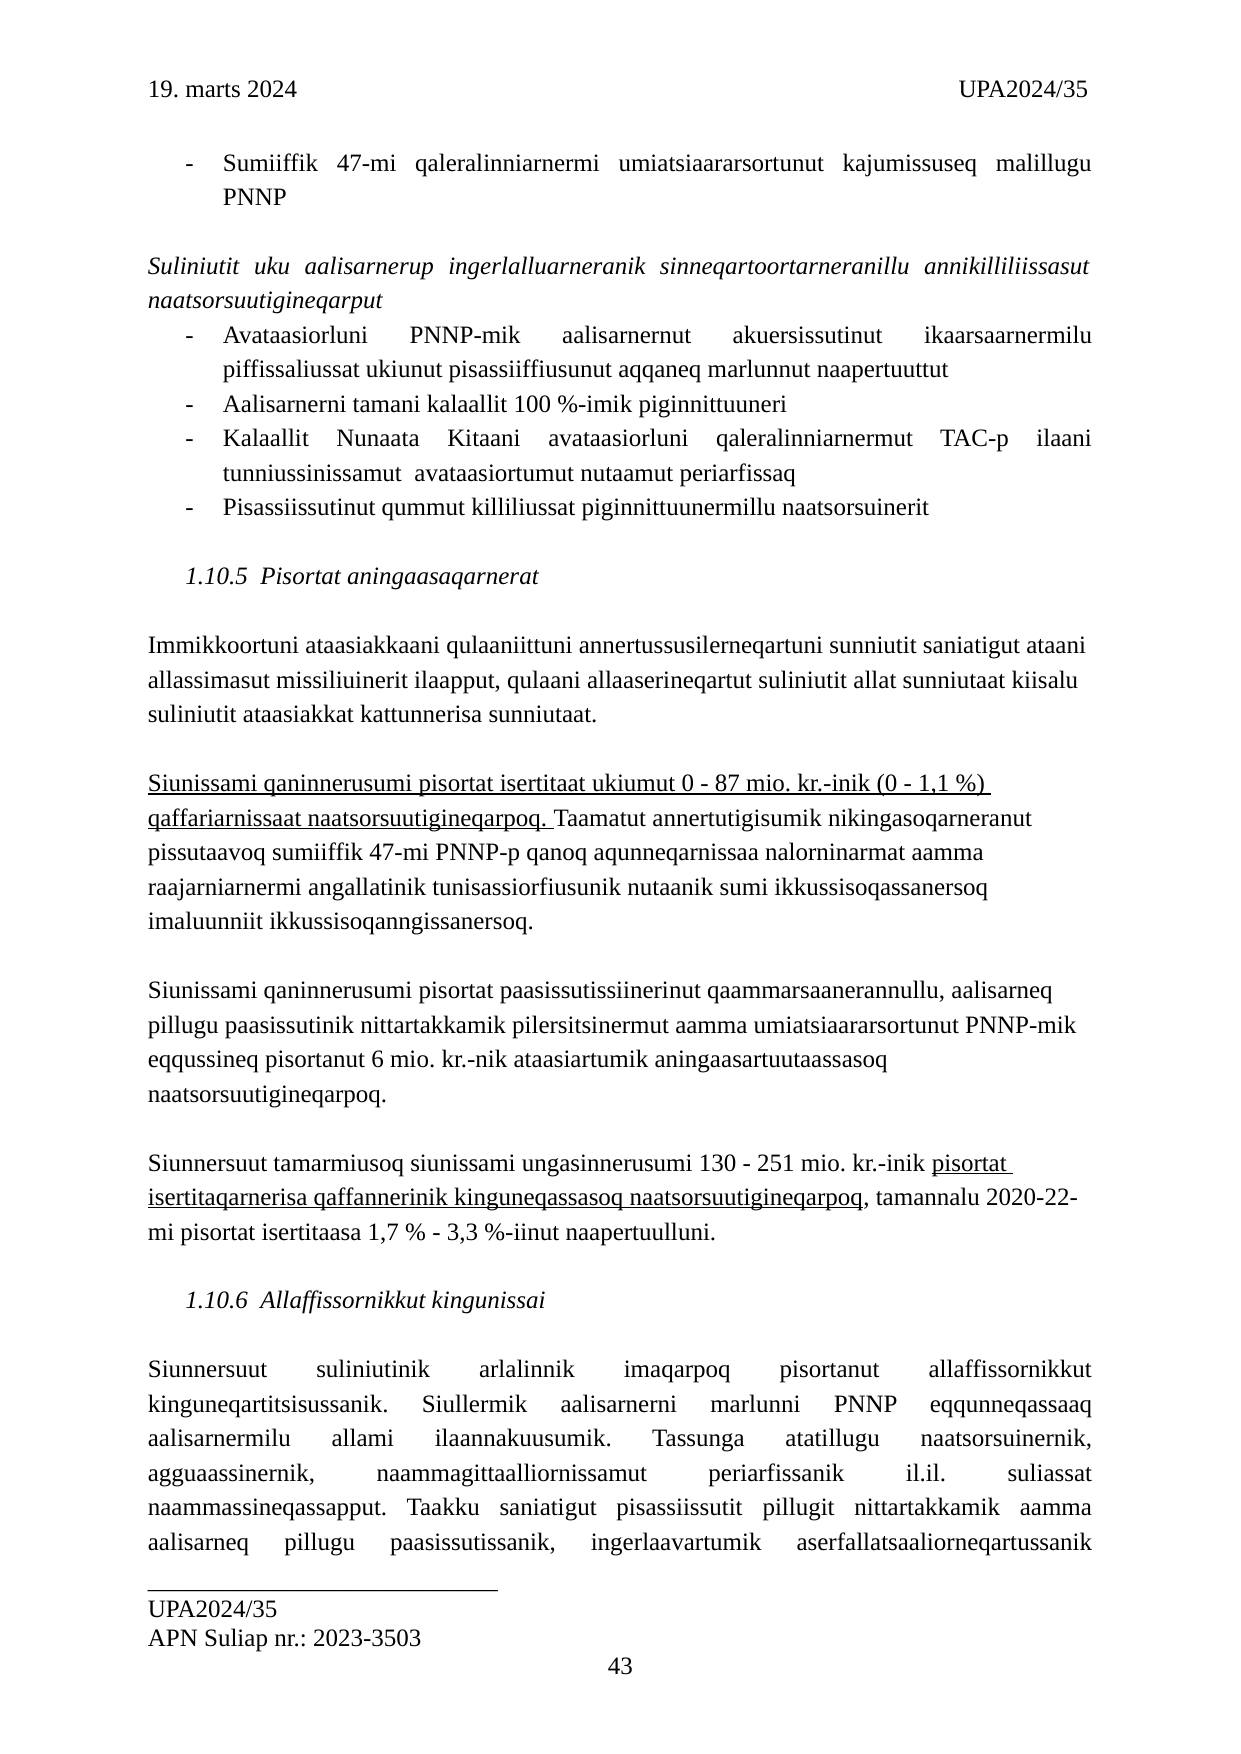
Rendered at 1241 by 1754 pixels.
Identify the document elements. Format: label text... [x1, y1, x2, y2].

text Siunissami qaninnerusumi pisortat paasissutissiinerinut qaammarsaanerannullu, aalisarneq pillugu paasissutinik nittartakkamik pilersitsinermut aamma umiatsiaararsortunut PNNP-mik eqqussineq pisortanut 6 mio. kr.-nik ataasiartumik aningaasartuutaassasoq naatsorsuutigineqarpoq. [148, 975, 1092, 1107]
list Allaffissornikkut kingunissai [185, 1286, 1092, 1314]
text Suliniutit uku aalisarnerup ingerlalluarneranik sinneqartoortarneranillu annikilliliissasut naatsorsuutigineqarput [148, 251, 1092, 314]
text Immikkoortuni ataasiakkaani qulaaniittuni annertussusilerneqartuni sunniutit saniatigut ataani allassimasut missiliuinerit ilaapput, qulaani allaaserineqartut suliniutit allat sunniutaat kiisalu suliniutit ataasiakkat kattunnerisa sunniutaat. [148, 630, 1092, 728]
list Pisassiissutinut qummut killiliussat piginnittuunermillu naatsorsuinerit [185, 492, 1092, 521]
list Avataasiorluni PNNP-mik aalisarnernut akuersissutinut ikaarsaarnermilu piffissaliussat ukiunut pisassiiffiusunut aqqaneq marlunnut naapertuuttut [185, 320, 1092, 383]
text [148, 1354, 1092, 1556]
list Kalaallit Nunaata Kitaani avataasiorluni qaleralinniarnermut TAC-p ilaani tunniussinissamut avataasiortumut nutaamut periarfissaq [185, 423, 1092, 487]
text Siunissami qaninnerusumi pisortat isertitaat ukiumut 0 - 87 mio. kr.-inik (0 - 1,1 %) qaffariarnissaat naatsorsuutigineqarpoq. Taamatut annertutigisumik nikingasoqarneranut pissutaavoq sumiiffik 47-mi PNNP-p qanoq aqunneqarnissaa nalorninarmat aamma raajarniarnermi angallatinik tunisassiorfiusunik nutaanik sumi ikkussisoqassanersoq imaluunniit ikkussisoqanngissanersoq. [148, 768, 1092, 935]
list Pisortat aningaasaqarnerat [185, 561, 1092, 590]
list Sumiiffik 47-mi qaleralinniarnermi umiatsiaararsortunut kajumissuseq malillugu PNNP [185, 148, 1092, 211]
text Siunnersuut tamarmiusoq siunissami ungasinnerusumi 130 - 251 mio. kr.-inik pisortat isertitaqarnerisa qaffannerinik kinguneqassasoq naatsorsuutigineqarpoq, tamannalu 2020-22-mi pisortat isertitaasa 1,7 % - 3,3 %-iinut naapertuulluni. [148, 1148, 1092, 1245]
list Aalisarnerni tamani kalaallit 100 %-imik piginnittuuneri [185, 389, 1092, 418]
